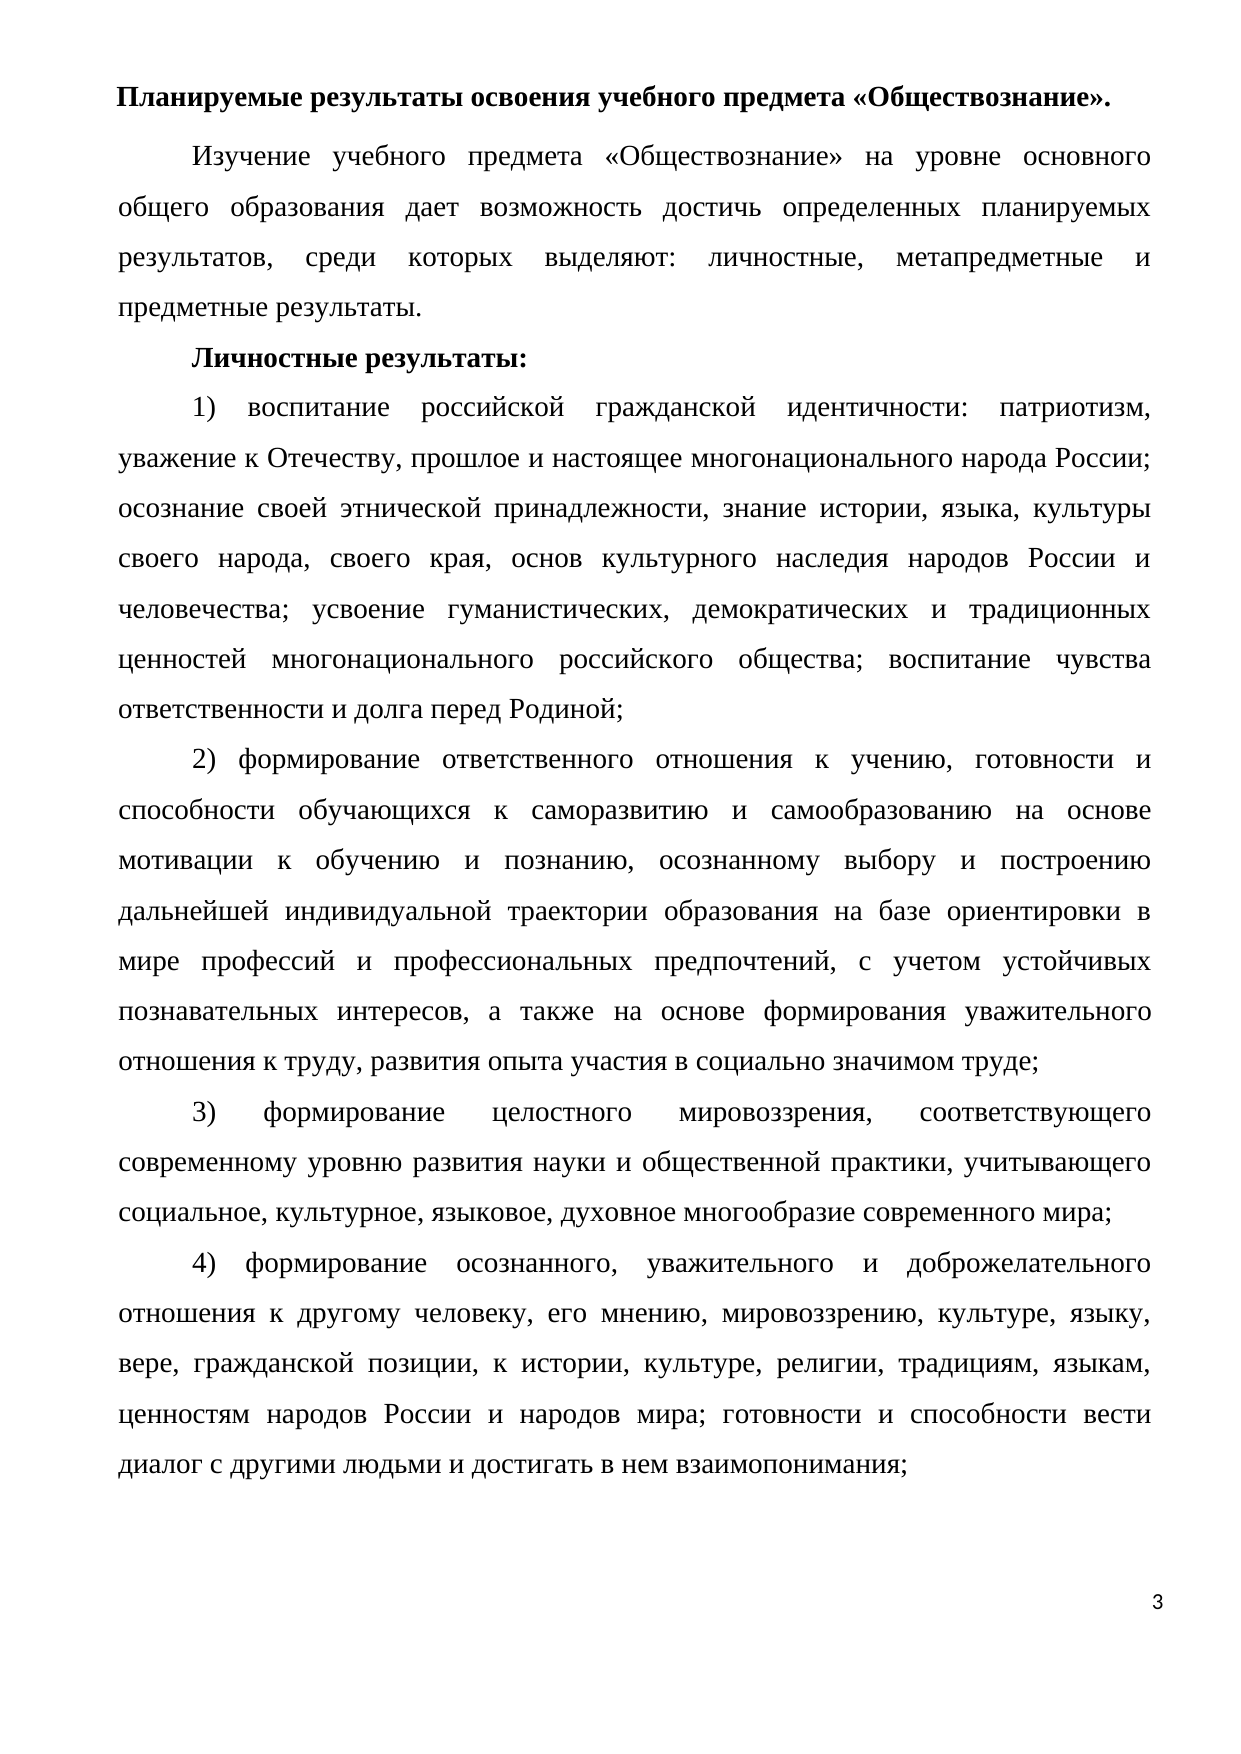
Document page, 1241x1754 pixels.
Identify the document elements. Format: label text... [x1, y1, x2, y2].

list формирование осознанного, уважительного и доброжелательного отношения к другому человеку, его мнению, мировоззрению, культуре, языку, вере, гражданской позиции, к истории, культуре, религии, традициям, языкам, ценностям народов России и народов мира; готовности и способности вести диалог с другими людьми и достигать в нем взаимопонимания; [118, 1245, 1152, 1479]
list формирование ответственного отношения к учению, готовности и способности обучающихся к саморазвитию и самообразованию на основе мотивации к обучению и познанию, осознанному выбору и построению дальнейшей индивидуальной траектории образования на базе ориентировки в мире профессий и профессиональных предпочтений, с учетом устойчивых познавательных интересов, а также на основе формирования уважительного отношения к труду, развития опыта участия в социально значимом труде; [118, 742, 1152, 1077]
text Изучение учебного предмета «Обществознание» на уровне основного общего образования дает возможность достичь определенных планируемых результатов, среди которых выделяют: личностные, метапредметные и предметные результаты. [118, 138, 1152, 323]
list формирование целостного мировоззрения, соответствующего современному уровню развития науки и общественной практики, учитывающего социальное, культурное, языковое, духовное многообразие современного мира; [118, 1094, 1152, 1228]
text Планируемые результаты освоения учебного предмета «Обществознание». [64, 79, 1163, 113]
text Личностные результаты: [192, 340, 1163, 373]
list воспитание российской гражданской идентичности: патриотизм, уважение к Отечеству, прошлое и настоящее многонационального народа России; осознание своей этнической принадлежности, знание истории, языка, культуры своего народа, своего края, основ культурного наследия народов России и человечества; усвоение гуманистических, демократических и традиционных ценностей многонационального российского общества; воспитание чувства ответственности и долга перед Родиной; [118, 389, 1152, 725]
